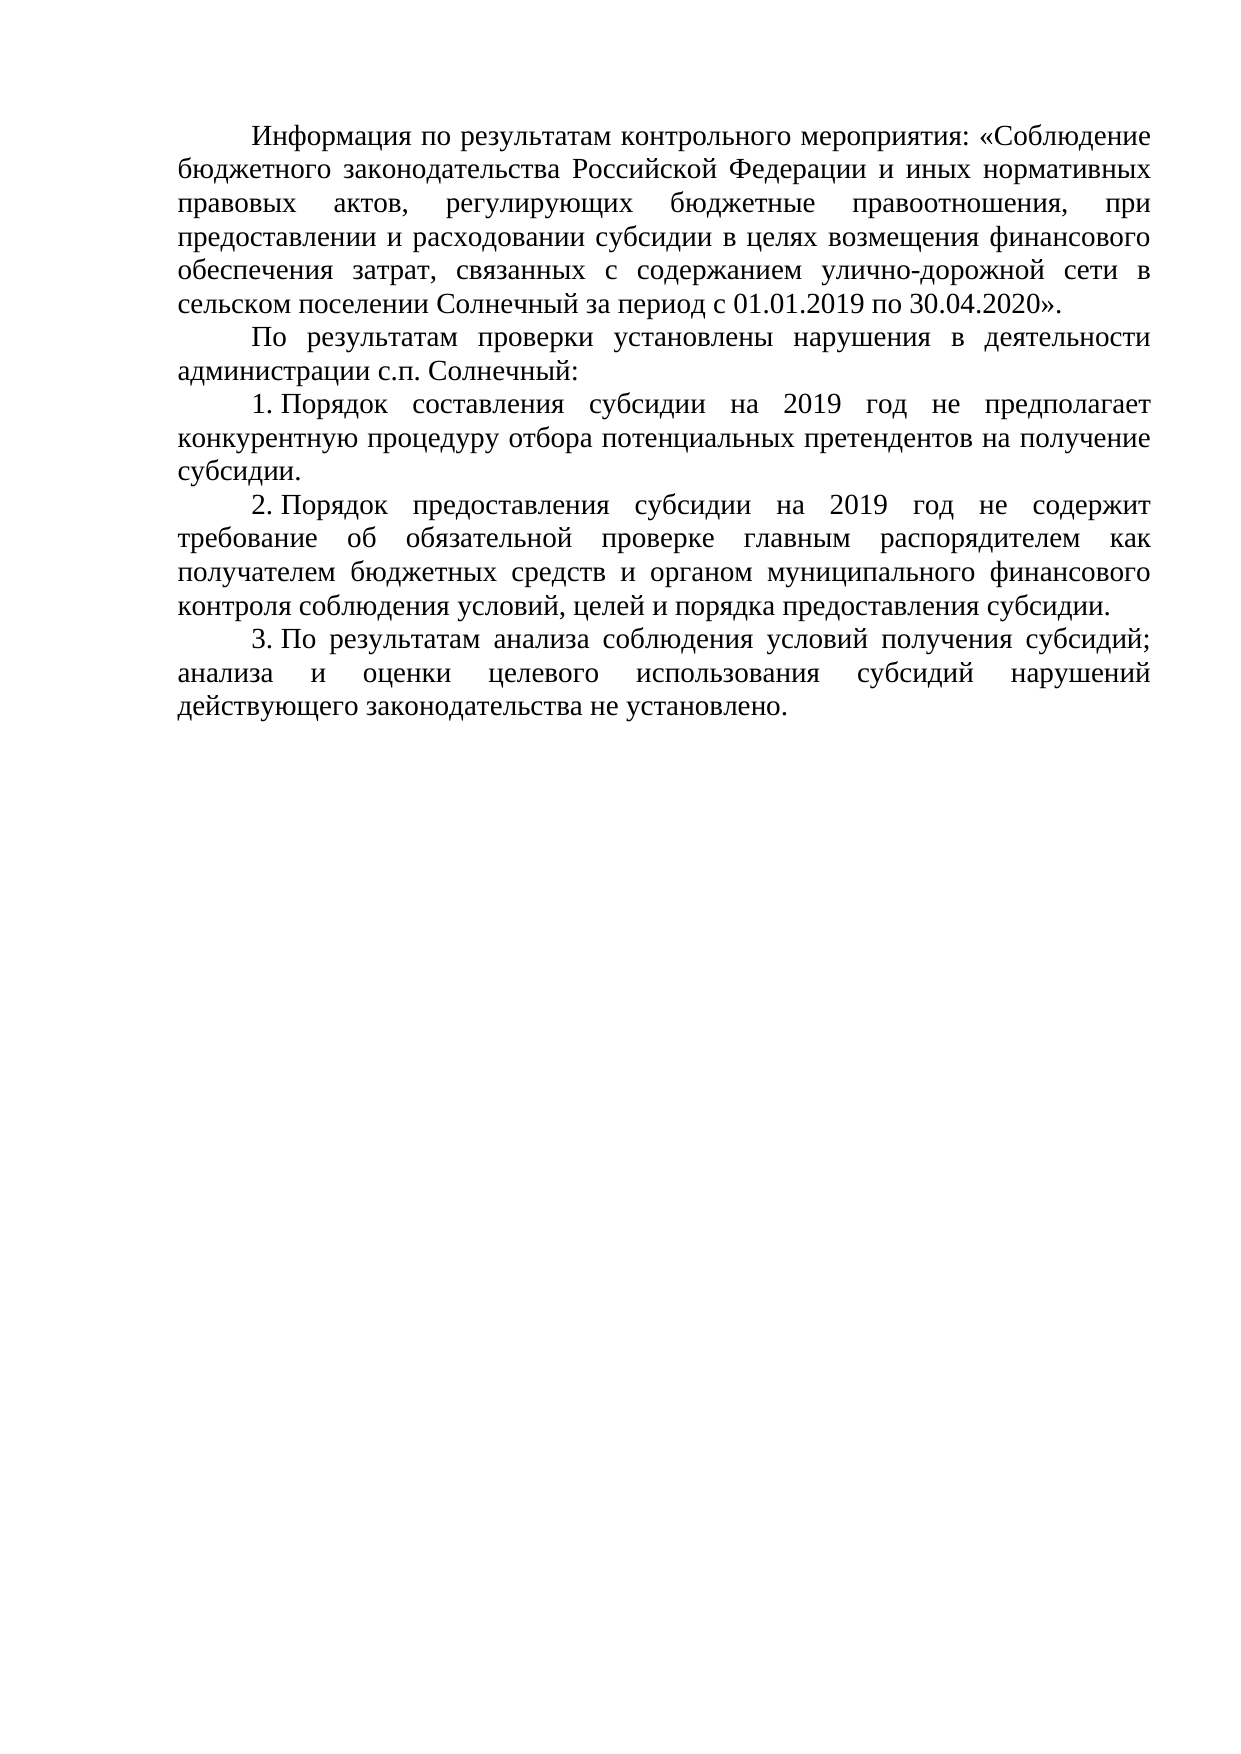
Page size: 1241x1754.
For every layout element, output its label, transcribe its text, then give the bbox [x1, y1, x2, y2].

text По результатам проверки установлены нарушения в деятельности администрации с.п. Солнечный: [177, 319, 1152, 386]
list По результатам анализа соблюдения условий получения субсидий; анализа и оценки целевого использования субсидий нарушений действующего законодательства не установлено. [177, 621, 1152, 722]
text Информация по результатам контрольного мероприятия: «Соблюдение бюджетного законодательства Российской Федерации и иных нормативных правовых актов, регулирующих бюджетные правоотношения, при предоставлении и расходовании субсидии в целях возмещения финансового обеспечения затрат, связанных с содержанием улично-дорожной сети в сельском поселении Солнечный за период с 01.01.2019 по 30.04.2020». [177, 118, 1152, 319]
list Порядок составления субсидии на 2019 год не предполагает конкурентную процедуру отбора потенциальных претендентов на получение субсидии. [177, 386, 1152, 487]
list Порядок предоставления субсидии на 2019 год не содержит требование об обязательной проверке главным распорядителем как получателем бюджетных средств и органом муниципального финансового контроля соблюдения условий, целей и порядка предоставления субсидии. [177, 487, 1152, 621]
